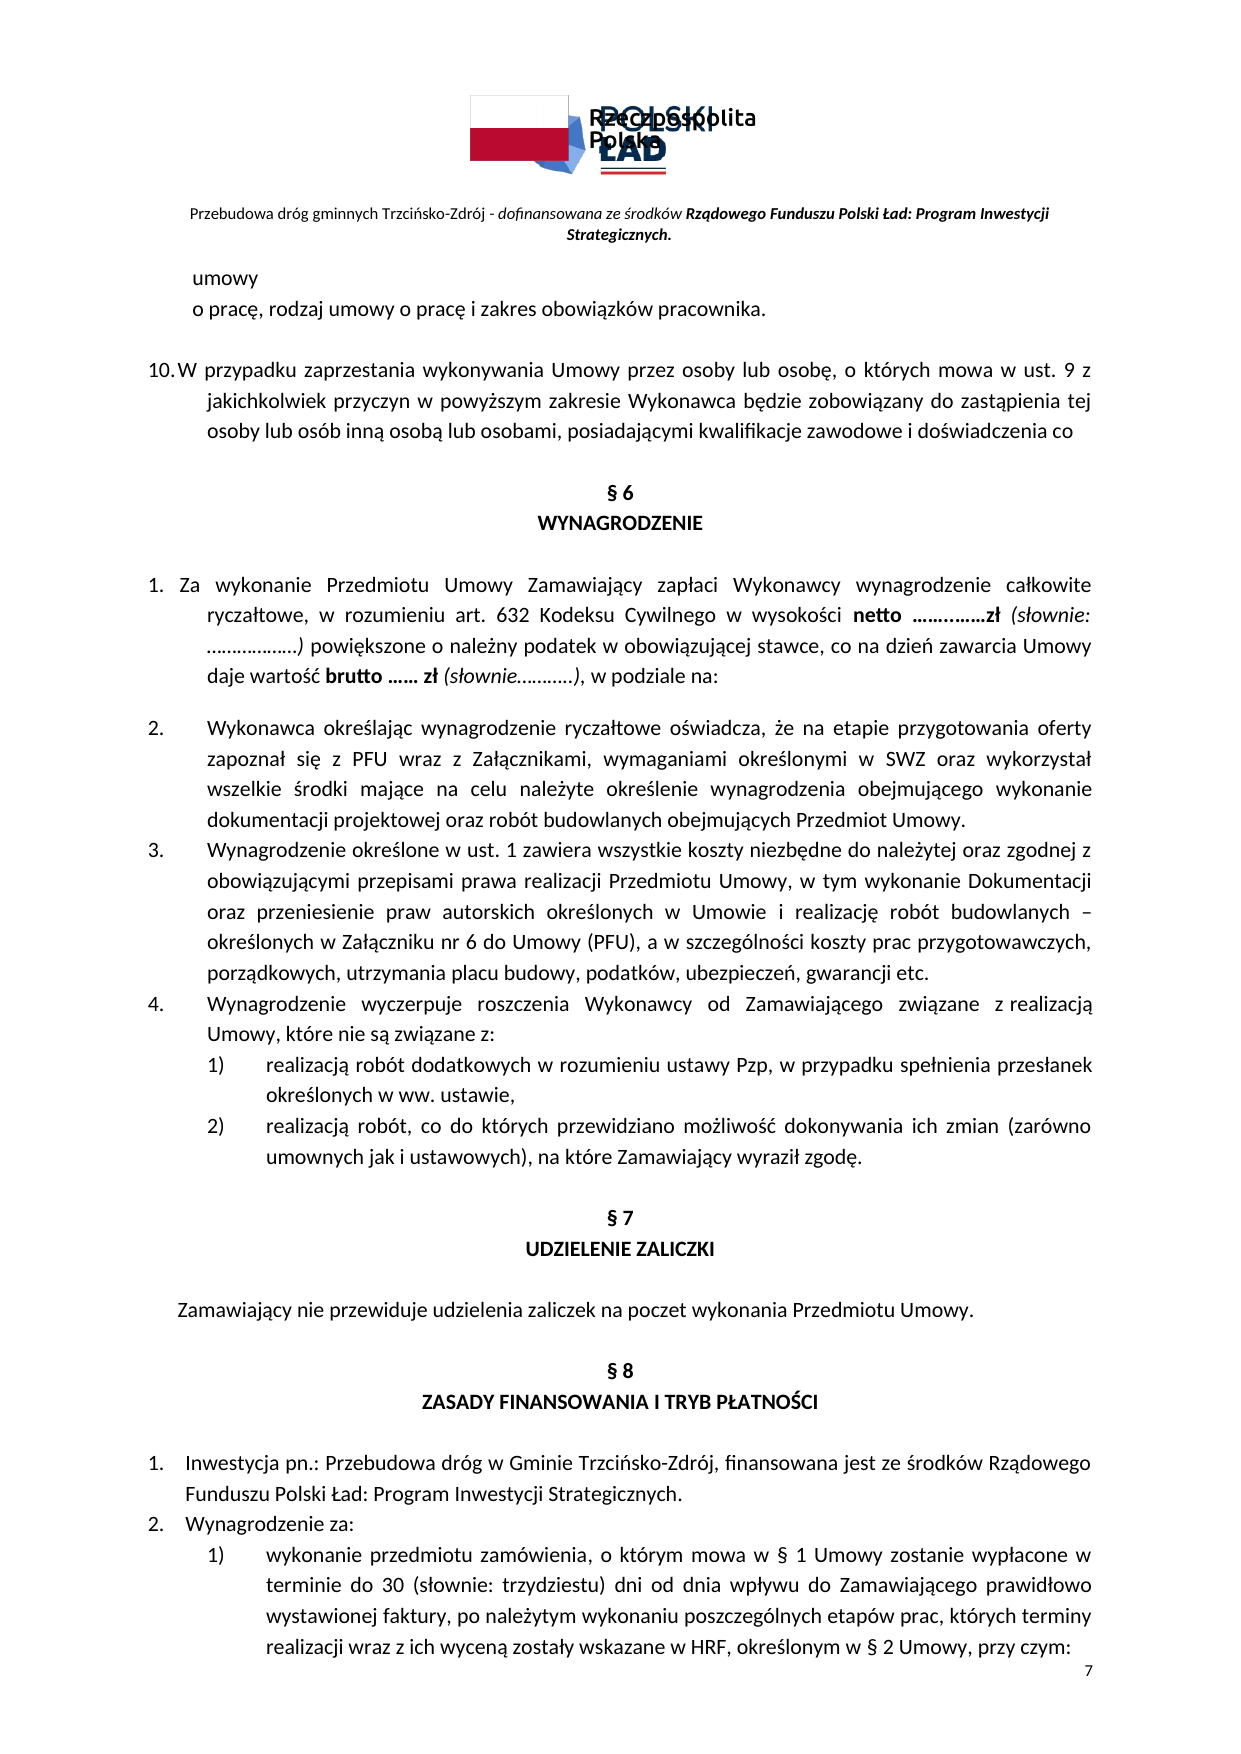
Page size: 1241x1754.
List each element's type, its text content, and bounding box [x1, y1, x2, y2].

list Wynagrodzenie wyczerpuje roszczenia Wykonawcy od Zamawiającego związane z realizacją Umowy, które nie są związane z: [148, 990, 1093, 1047]
text § 6 [148, 479, 1093, 506]
text 1. Za wykonanie Przedmiotu Umowy Zamawiający zapłaci Wykonawcy wynagrodzenie całkowite ryczałtowe, w rozumieniu art. 632 Kodeksu Cywilnego w wysokości netto ……..……zł (słownie:………………) powiększone o należny podatek w obowiązującej stawce, co na dzień zawarcia Umowy daje wartość brutto …… zł (słownie………..), w podziale na: [148, 571, 1093, 689]
text WYNAGRODZENIE [148, 509, 1093, 536]
text § 7 [148, 1204, 1093, 1231]
list realizacją robót dodatkowych w rozumieniu ustawy Pzp, w przypadku spełnienia przesłanek określonych w ww. ustawie, [207, 1051, 1093, 1108]
list W przypadku zaprzestania wykonywania Umowy przez osoby lub osobę, o których mowa w ust. 9 z jakichkolwiek przyczyn w powyższym zakresie Wykonawca będzie zobowiązany do zastąpienia tej osoby lub osób inną osobą lub osobami, posiadającymi kwalifikacje zawodowe i doświadczenia co [148, 356, 1093, 444]
text ZASADY FINANSOWANIA I TRYB PŁATNOŚCI [148, 1388, 1093, 1414]
list wykonanie przedmiotu zamówienia, o którym mowa w § 1 Umowy zostanie wypłacone w terminie do 30 (słownie: trzydziestu) dni od dnia wpływu do Zamawiającego prawidłowo wystawionej faktury, po należytym wykonaniu poszczególnych etapów prac, których terminy realizacji wraz z ich wyceną zostały wskazane w HRF, określonym w § 2 Umowy, przy czym: [207, 1541, 1093, 1659]
text Zamawiający nie przewiduje udzielenia zaliczek na poczet wykonania Przedmiotu Umowy. [148, 1296, 1093, 1323]
text UDZIELENIE ZALICZKI [148, 1235, 1093, 1261]
list Wynagrodzenie określone w ust. 1 zawiera wszystkie koszty niezbędne do należytej oraz zgodnej z obowiązującymi przepisami prawa realizacji Przedmiotu Umowy, w tym wykonanie Dokumentacji oraz przeniesienie praw autorskich określonych w Umowie i realizację robót budowlanych – określonych w Załączniku nr 6 do Umowy (PFU), a w szczególności koszty prac przygotowawczych, porządkowych, utrzymania placu budowy, podatków, ubezpieczeń, gwarancji etc. [148, 837, 1093, 986]
picture [463, 73, 761, 204]
list Inwestycja pn.: Przebudowa dróg w Gminie Trzcińsko-Zdrój, finansowana jest ze środków Rządowego Funduszu Polski Ład: Program Inwestycji Strategicznych. [148, 1449, 1093, 1506]
list Wynagrodzenie za: [148, 1510, 1093, 1537]
text § 8 [148, 1357, 1093, 1384]
list Wykonawca określając wynagrodzenie ryczałtowe oświadcza, że na etapie przygotowania oferty zapoznał się z PFU wraz z Załącznikami, wymaganiami określonymi w SWZ oraz wykorzystał wszelkie środki mające na celu należyte określenie wynagrodzenia obejmującego wykonanie dokumentacji projektowej oraz robót budowlanych obejmujących Przedmiot Umowy. [148, 714, 1093, 833]
list realizacją robót, co do których przewidziano możliwość dokonywania ich zmian (zarówno umownych jak i ustawowych), na które Zamawiający wyraził zgodę. [207, 1112, 1093, 1169]
